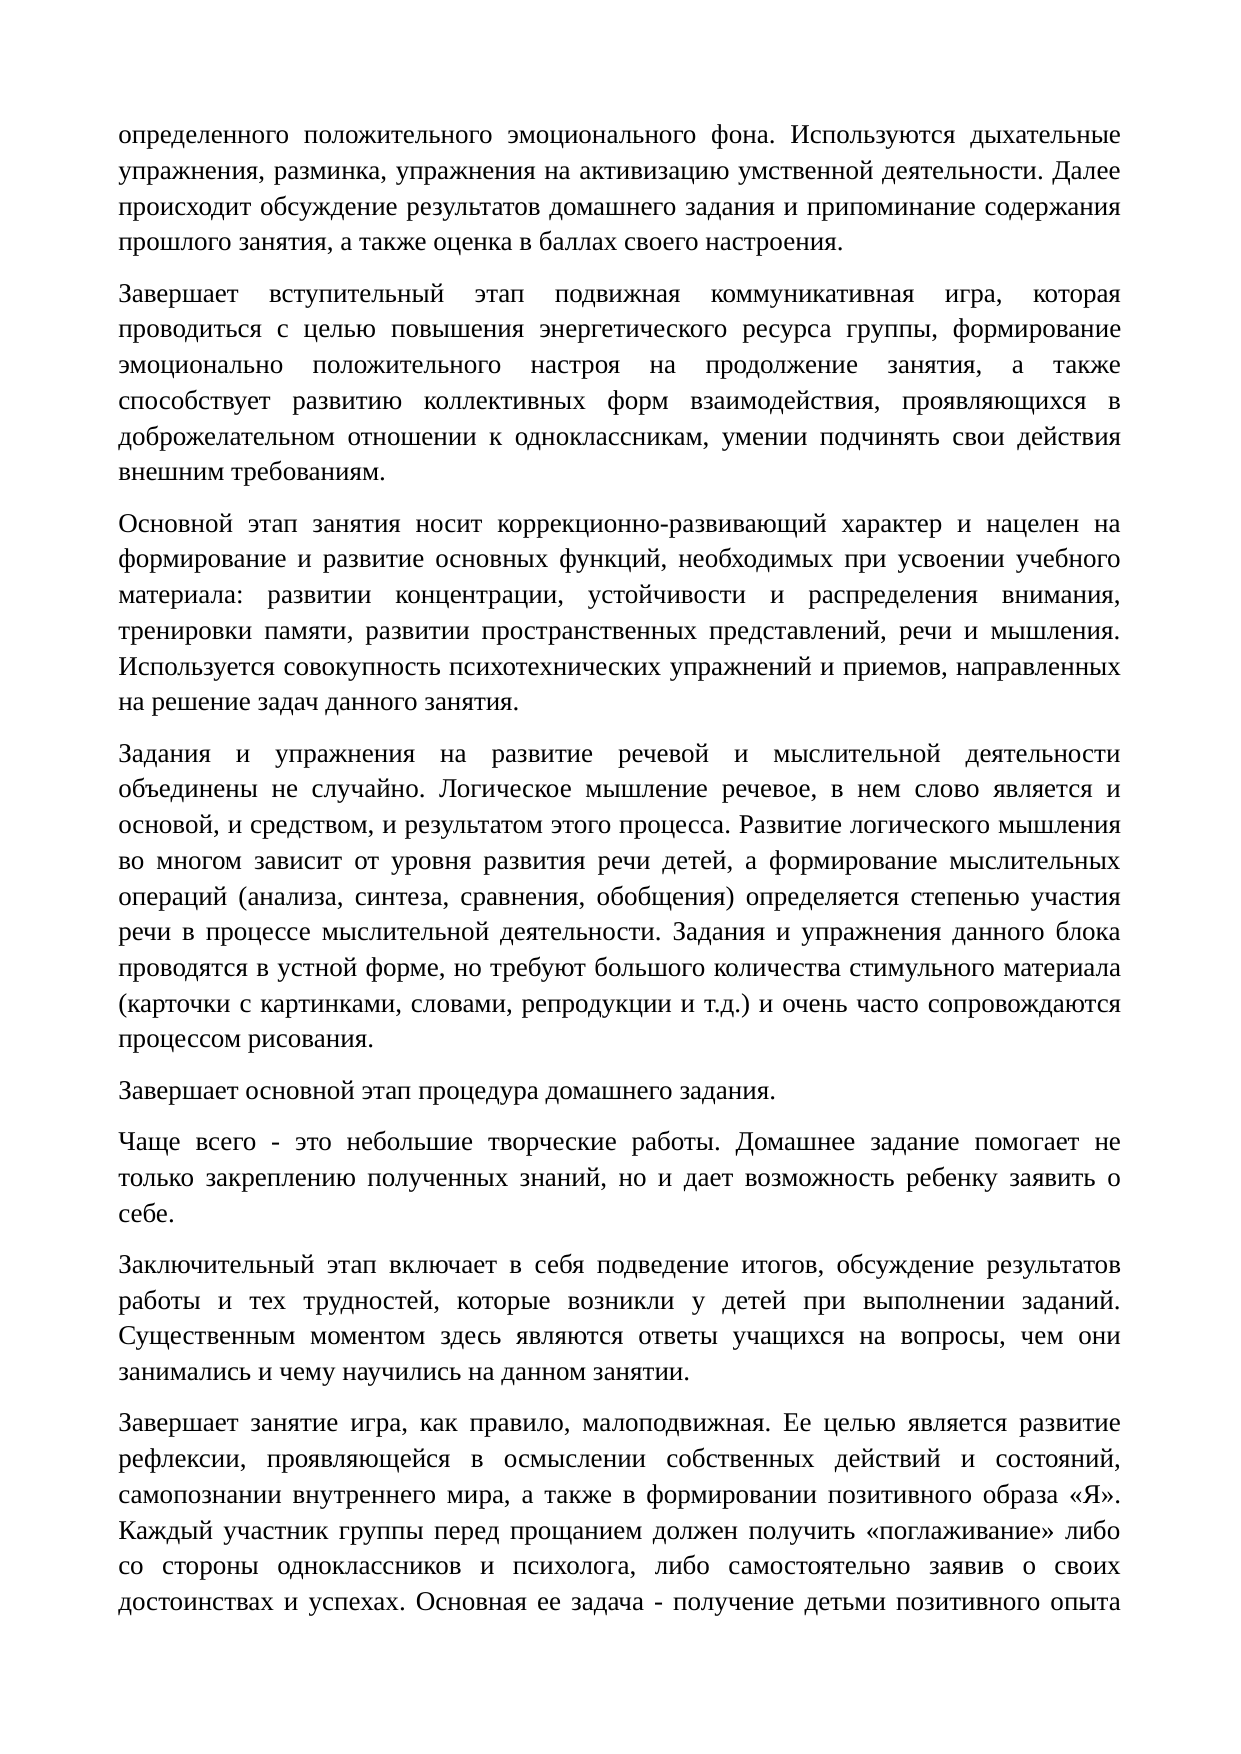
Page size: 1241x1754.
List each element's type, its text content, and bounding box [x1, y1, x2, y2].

text Заключительный этап включает в себя подведение итогов, обсуждение результатов работы и тех трудностей, которые возникли у детей при выполнении заданий. Существенным моментом здесь являются ответы учащихся на вопросы, чем они занимались и чему научились на данном занятии. [118, 1248, 1122, 1386]
text Основной этап занятия носит коррекционно-развивающий характер и нацелен на формирование и развитие основных функций, необходимых при усвоении учебного материала: развитии концентрации, устойчивости и распределения внимания, тренировки памяти, развитии пространственных представлений, речи и мышления. Используется совокупность психотехнических упражнений и приемов, направленных на решение задач данного занятия. [118, 507, 1122, 716]
text Завершает основной этап процедура домашнего задания. [118, 1074, 1122, 1105]
text Чаще всего - это небольшие творческие работы. Домашнее задание помогает не только закреплению полученных знаний, но и дает возможность ребенку заявить о себе. [118, 1125, 1122, 1228]
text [118, 118, 1122, 256]
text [118, 1407, 1122, 1616]
text Завершает вступительный этап подвижная коммуникативная игра, которая проводиться с целью повышения энергетического ресурса группы, формирование эмоционально положительного настроя на продолжение занятия, а также способствует развитию коллективных форм взаимодействия, проявляющихся в доброжелательном отношении к одноклассникам, умении подчинять свои действия внешним требованиям. [118, 277, 1122, 486]
text Задания и упражнения на развитие речевой и мыслительной деятельности объединены не случайно. Логическое мышление речевое, в нем слово является и основой, и средством, и результатом этого процесса. Развитие логического мышления во многом зависит от уровня развития речи детей, а формирование мыслительных операций (анализа, синтеза, сравнения, обобщения) определяется степенью участия речи в процессе мыслительной деятельности. Задания и упражнения данного блока проводятся в устной форме, но требуют большого количества стимульного материала (карточки с картинками, словами, репродукции и т.д.) и очень часто сопровождаются процессом рисования. [118, 737, 1122, 1054]
